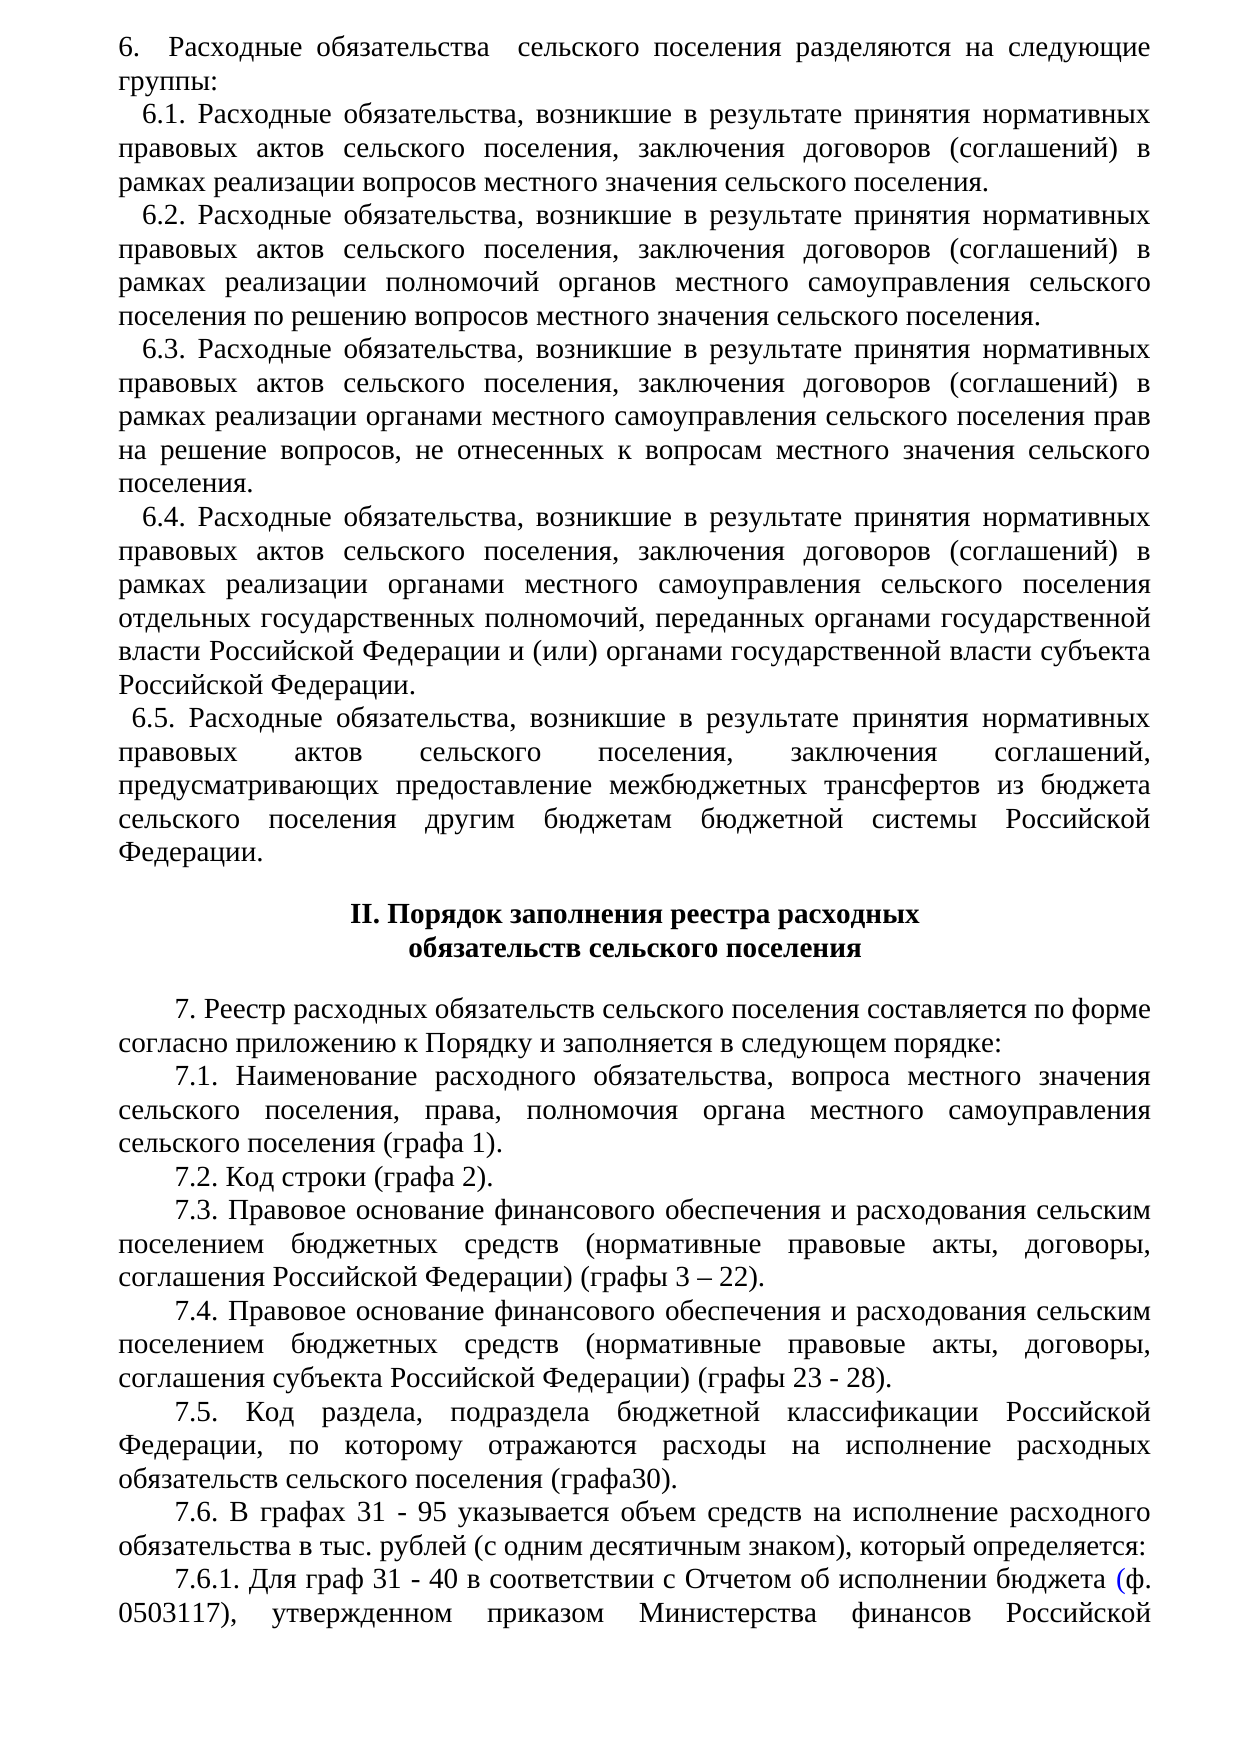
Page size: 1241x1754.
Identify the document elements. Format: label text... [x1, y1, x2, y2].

text 7.5. Код раздела, подраздела бюджетной классификации Российской Федерации, по которому отражаются расходы на исполнение расходных обязательств сельского поселения (графа30). [118, 1394, 1152, 1494]
title обязательств сельского поселения [118, 930, 1152, 963]
text 6.1. Расходные обязательства, возникшие в результате принятия нормативных правовых актов сельского поселения, заключения договоров (соглашений) в рамках реализации вопросов местного значения сельского поселения. [118, 97, 1152, 197]
text 7.1. Наименование расходного обязательства, вопроса местного значения сельского поселения, права, полномочия органа местного самоуправления сельского поселения (графа 1). [118, 1058, 1152, 1159]
text 6.4. Расходные обязательства, возникшие в результате принятия нормативных правовых актов сельского поселения, заключения договоров (соглашений) в рамках реализации органами местного самоуправления сельского поселения отдельных государственных полномочий, переданных органами государственной власти Российской Федерации и (или) органами государственной власти субъекта Российской Федерации. [118, 499, 1152, 700]
text 7. Реестр расходных обязательств сельского поселения составляется по форме согласно приложению к Порядку и заполняется в следующем порядке: [118, 991, 1152, 1058]
text 7.4. Правовое основание финансового обеспечения и расходования сельским поселением бюджетных средств (нормативные правовые акты, договоры, соглашения субъекта Российской Федерации) (графы 23 - 28). [118, 1293, 1152, 1394]
title II. Порядок заполнения реестра расходных [118, 896, 1152, 930]
text 6. Расходные обязательства сельского поселения разделяются на следующие группы: [118, 29, 1152, 97]
text 7.6. В графах 31 - 95 указывается объем средств на исполнение расходного обязательства в тыс. рублей (с одним десятичным знаком), который определяется: [118, 1494, 1152, 1561]
text 6.5. Расходные обязательства, возникшие в результате принятия нормативных правовых актов сельского поселения, заключения соглашений, предусматривающих предоставление межбюджетных трансфертов из бюджета сельского поселения другим бюджетам бюджетной системы Российской Федерации. [118, 700, 1152, 868]
text 7.2. Код строки (графа 2). [118, 1159, 1152, 1192]
text 6.2. Расходные обязательства, возникшие в результате принятия нормативных правовых актов сельского поселения, заключения договоров (соглашений) в рамках реализации полномочий органов местного самоуправления сельского поселения по решению вопросов местного значения сельского поселения. [118, 197, 1152, 331]
text 6.3. Расходные обязательства, возникшие в результате принятия нормативных правовых актов сельского поселения, заключения договоров (соглашений) в рамках реализации органами местного самоуправления сельского поселения прав на решение вопросов, не отнесенных к вопросам местного значения сельского поселения. [118, 331, 1152, 499]
text 7.3. Правовое основание финансового обеспечения и расходования сельским поселением бюджетных средств (нормативные правовые акты, договоры, соглашения Российской Федерации) (графы 3 – 22). [118, 1192, 1152, 1293]
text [118, 1561, 1152, 1628]
